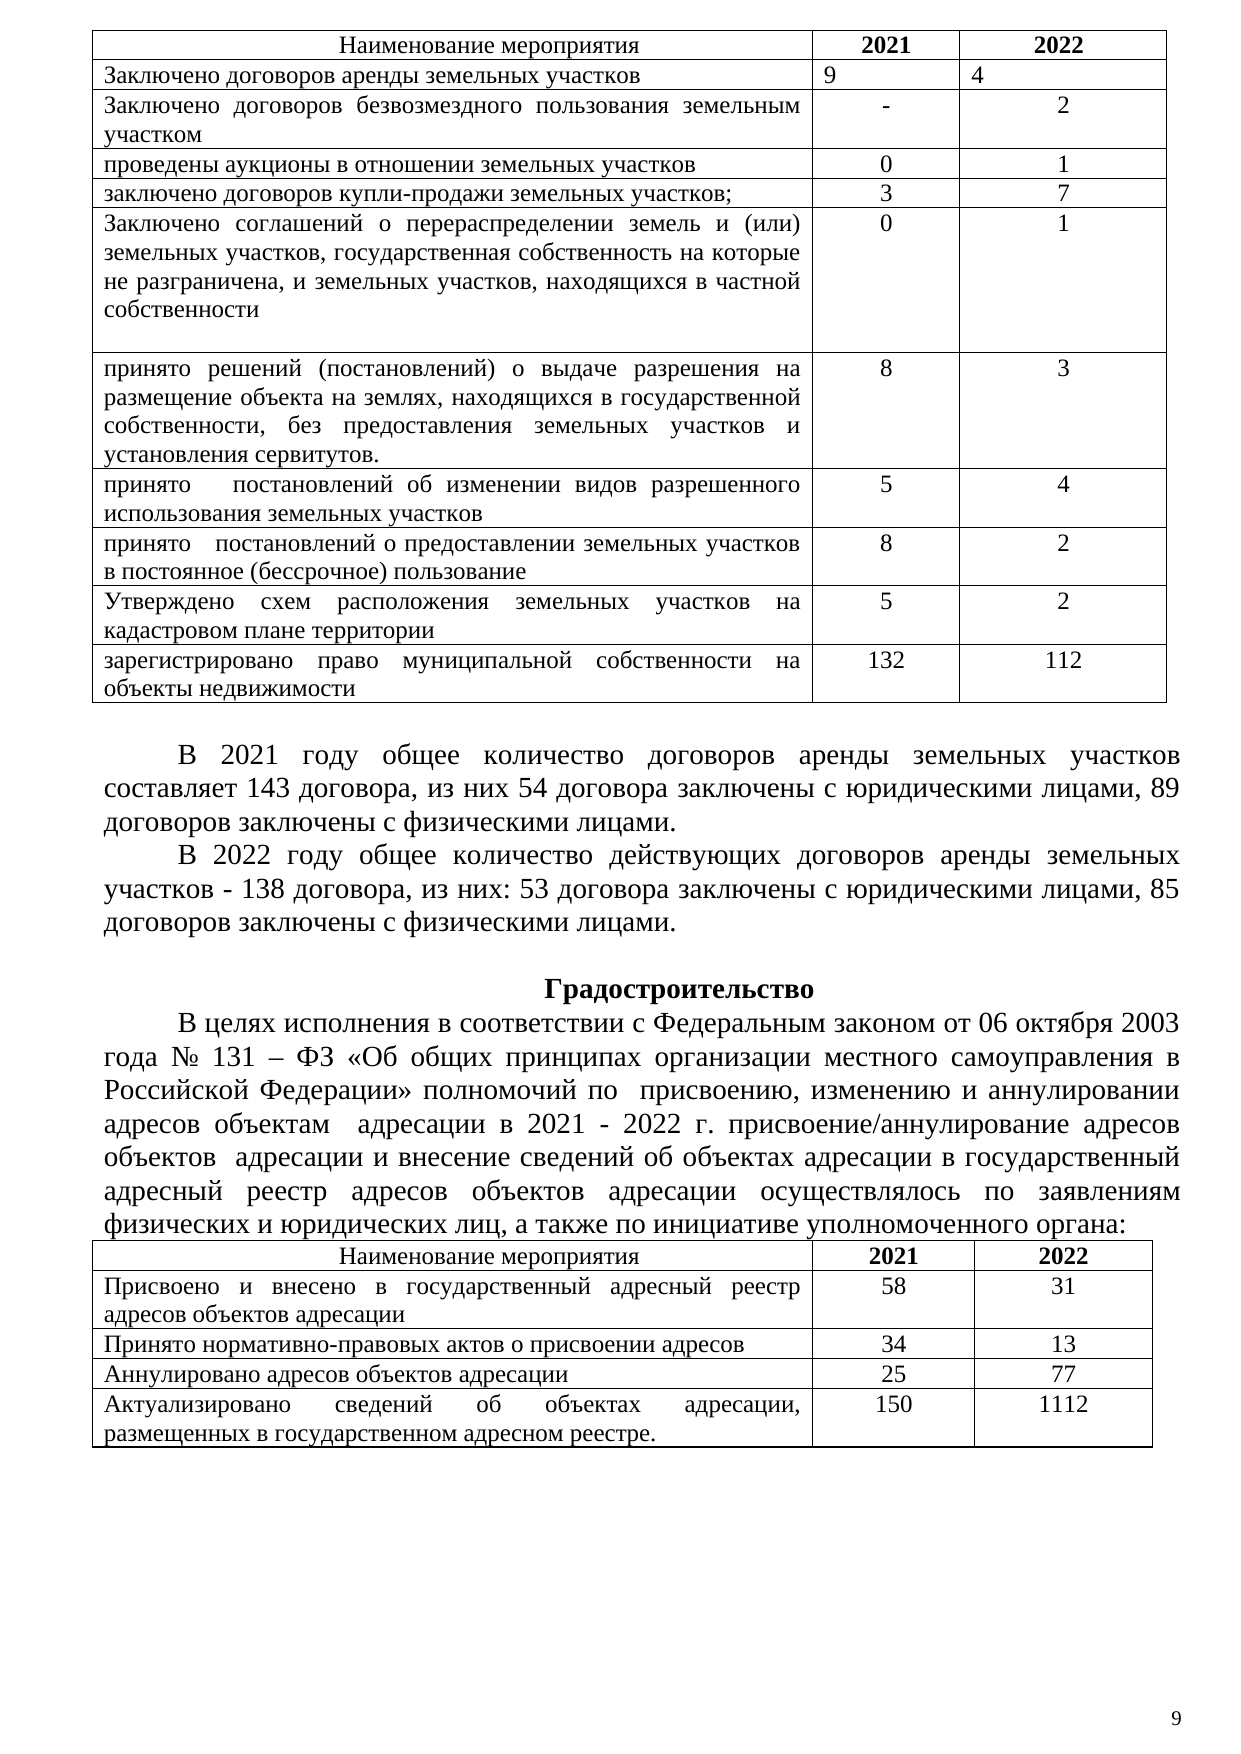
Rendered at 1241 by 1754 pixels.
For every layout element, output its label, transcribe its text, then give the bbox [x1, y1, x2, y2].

table_cell принято решений (постановлений) о выдаче разрешения на размещение объекта на землях, находящихся в государственной собственности, без предоставления земельных участков и установления сервитутов. [93, 353, 812, 468]
table_cell 77 [975, 1359, 1152, 1388]
table_cell 31 [975, 1271, 1152, 1328]
table_cell - [813, 90, 959, 148]
text В целях исполнения в соответствии с Федеральным законом от 06 октября 2003 года № 131 – ФЗ «Об общих принципах организации местного самоуправления в Российской Федерации» полномочий по присвоению, изменению и аннулировании адресов объектам адресации в 2021 - 2022 г. присвоение/аннулирование адресов объектов адресации и внесение сведений об объектах адресации в государственный адресный реестр адресов объектов адресации осуществлялось по заявлениям физических и юридических лиц, а также по инициативе уполномоченного органа: [103, 1005, 1181, 1240]
table_cell Утверждено схем расположения земельных участков на кадастровом плане территории [93, 586, 812, 644]
table_cell 58 [813, 1271, 974, 1328]
table_cell заключено договоров купли-продажи земельных участков; [93, 179, 812, 207]
table_cell принято постановлений о предоставлении земельных участков в постоянное (бессрочное) пользование [93, 528, 812, 585]
table_header 2022 [960, 31, 1166, 59]
table_cell 5 [813, 469, 959, 527]
table_cell 0 [813, 208, 959, 352]
table_cell 7 [960, 179, 1166, 207]
table_cell 1 [960, 208, 1166, 352]
text Градостроительство [103, 972, 1181, 1005]
table_cell 2 [960, 90, 1166, 148]
table_cell 9 [813, 60, 959, 89]
text В 2021 году общее количество договоров аренды земельных участков составляет 143 договора, из них 54 договора заключены с юридическими лицами, 89 договоров заключены с физическими лицами. [103, 737, 1181, 837]
table_header Наименование мероприятия [93, 1241, 812, 1270]
table_cell 150 [813, 1389, 974, 1446]
table_cell проведены аукционы в отношении земельных участков [93, 149, 812, 177]
table_cell 5 [813, 586, 959, 644]
table_cell 8 [813, 528, 959, 585]
table_cell 4 [960, 60, 1166, 89]
table_cell 3 [960, 353, 1166, 468]
text В 2022 году общее количество действующих договоров аренды земельных участков - 138 договора, из них: 53 договора заключены с юридическими лицами, 85 договоров заключены с физическими лицами. [103, 837, 1181, 938]
table_cell Принято нормативно-правовых актов о присвоении адресов [93, 1329, 812, 1358]
table_cell 13 [975, 1329, 1152, 1358]
table_cell 0 [813, 149, 959, 177]
table_cell 1 [960, 149, 1166, 177]
table_cell Заключено договоров безвозмездного пользования земельным участком [93, 90, 812, 148]
table_cell Актуализировано сведений об объектах адресации, размещенных в государственном адресном реестре. [93, 1389, 812, 1446]
table_cell 112 [960, 645, 1166, 702]
table_cell Присвоено и внесено в государственный адресный реестр адресов объектов адресации [93, 1271, 812, 1328]
table_cell 3 [813, 179, 959, 207]
table_cell Аннулировано адресов объектов адресации [93, 1359, 812, 1388]
table_cell 2 [960, 528, 1166, 585]
table_cell Заключено соглашений о перераспределении земель и (или) земельных участков, государственная собственность на которые не разграничена, и земельных участков, находящихся в частной собственности [93, 208, 812, 352]
table_cell 1112 [975, 1389, 1152, 1446]
table_header 2021 [813, 1241, 974, 1270]
table_cell принято постановлений об изменении видов разрешенного использования земельных участков [93, 469, 812, 527]
table_cell 34 [813, 1329, 974, 1358]
table_cell 25 [813, 1359, 974, 1388]
table_header 2022 [975, 1241, 1152, 1270]
table_cell 132 [813, 645, 959, 702]
table_header 2021 [813, 31, 959, 59]
table_cell 8 [813, 353, 959, 468]
table_cell Заключено договоров аренды земельных участков [93, 60, 812, 89]
table_cell 4 [960, 469, 1166, 527]
table_cell 2 [960, 586, 1166, 644]
table_cell зарегистрировано право муниципальной собственности на объекты недвижимости [93, 645, 812, 702]
table_header Наименование мероприятия [93, 31, 812, 59]
